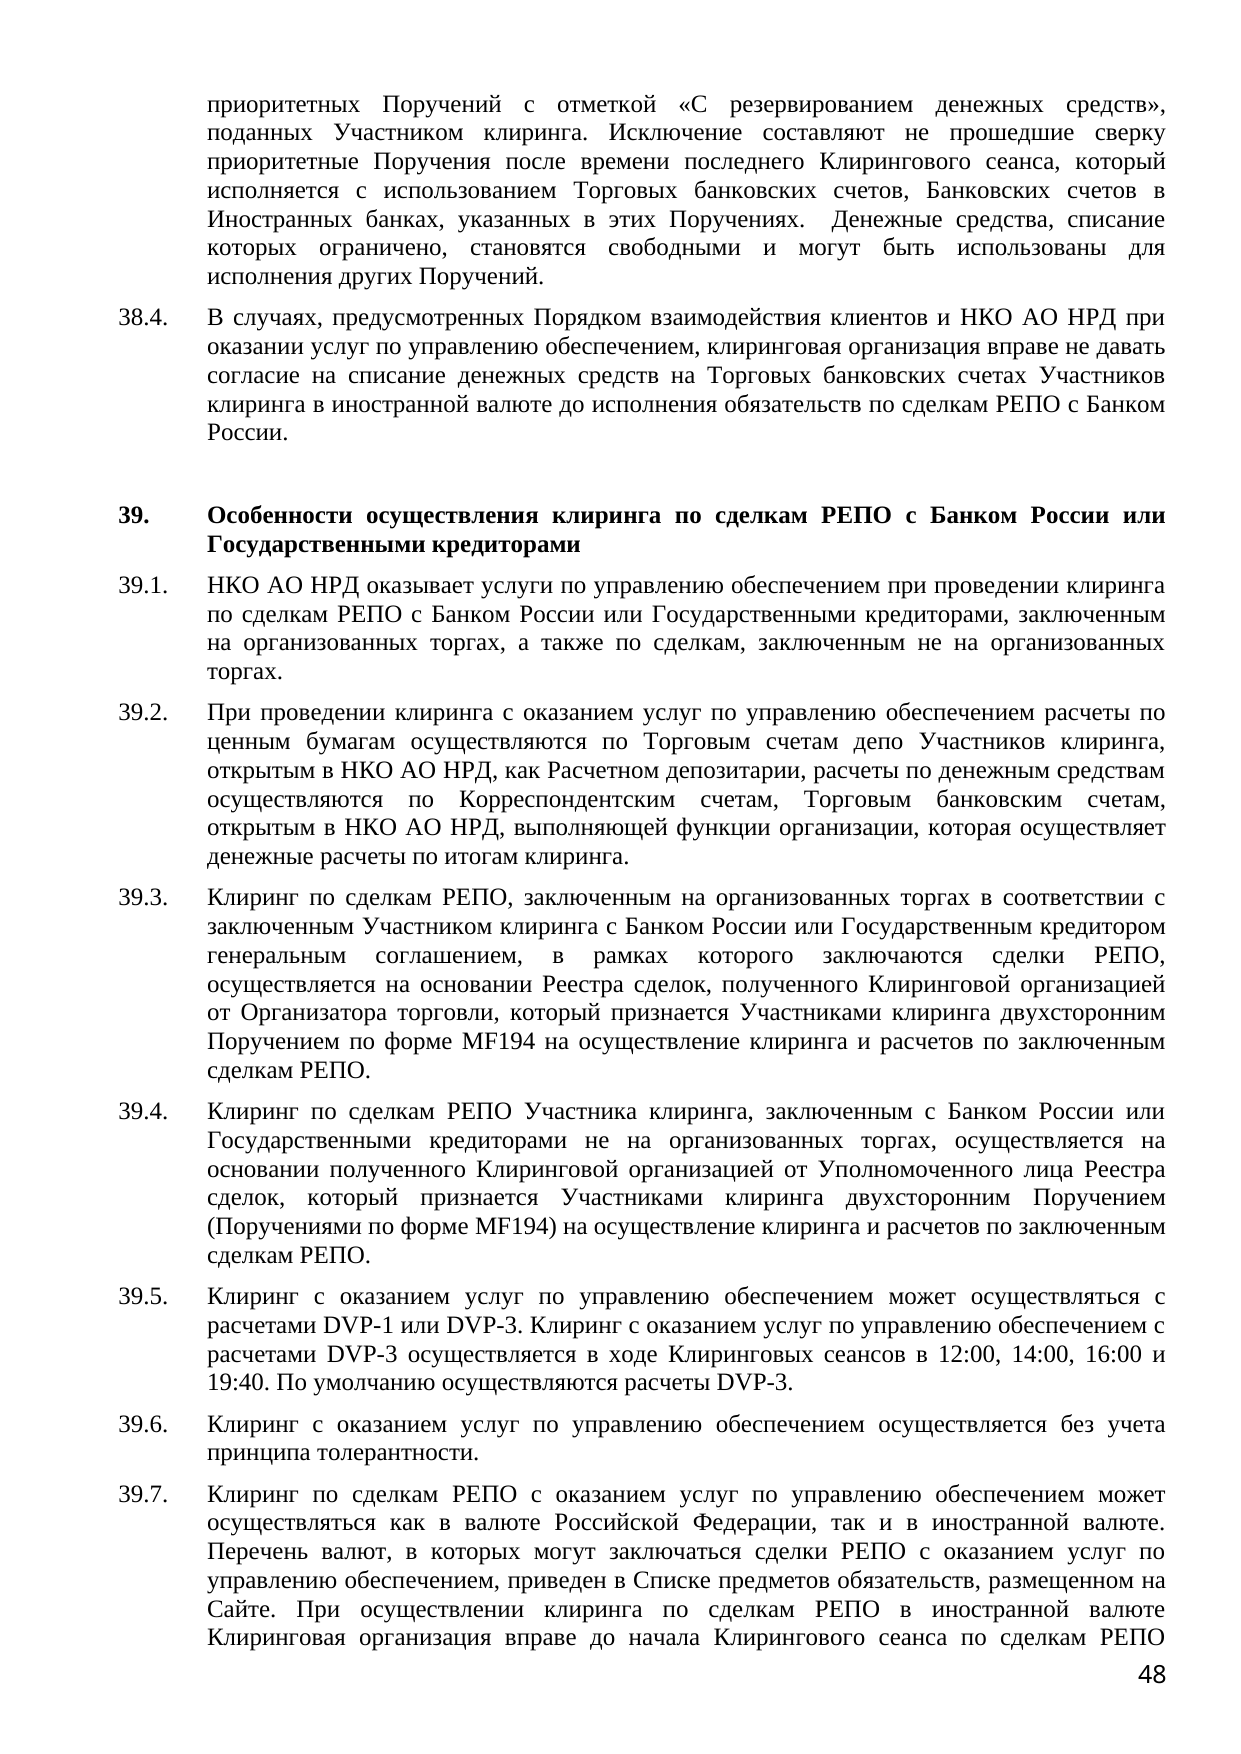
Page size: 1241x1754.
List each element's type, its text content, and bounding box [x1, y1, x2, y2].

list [118, 1479, 1166, 1651]
list Клиринг по сделкам РЕПО, заключенным на организованных торгах в соответствии с заключенным Участником клиринга с Банком России или Государственным кредитором генеральным соглашением, в рамках которого заключаются сделки РЕПО, осуществляется на основании Реестра сделок, полученного Клиринговой организацией от Организатора торговли, который признается Участниками клиринга двухсторонним Поручением по форме MF194 на осуществление клиринга и расчетов по заключенным сделкам РЕПО. [118, 882, 1166, 1084]
list Клиринг с оказанием услуг по управлению обеспечением осуществляется без учета принципа толерантности. [118, 1409, 1166, 1466]
list Клиринг с оказанием услуг по управлению обеспечением может осуществляться с расчетами DVP-1 или DVP-3. Клиринг с оказанием услуг по управлению обеспечением с расчетами DVP-3 осуществляется в ходе Клиринговых сеансов в 12:00, 14:00, 16:00 и 19:40. По умолчанию осуществляются расчеты DVP-3. [118, 1281, 1166, 1396]
list В случаях, предусмотренных Порядком взаимодействия клиентов и НКО АО НРД при оказании услуг по управлению обеспечением, клиринговая организация вправе не давать согласие на списание денежных средств на Торговых банковских счетах Участников клиринга в иностранной валюте до исполнения обязательств по сделкам РЕПО с Банком России. [118, 302, 1166, 446]
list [118, 89, 1166, 290]
list При проведении клиринга с оказанием услуг по управлению обеспечением расчеты по ценным бумагам осуществляются по Торговым счетам депо Участников клиринга, открытым в НКО АО НРД, как Расчетном депозитарии, расчеты по денежным средствам осуществляются по Корреспондентским счетам, Торговым банковским счетам, открытым в НКО АО НРД, выполняющей функции организации, которая осуществляет денежные расчеты по итогам клиринга. [118, 697, 1166, 870]
list Клиринг по сделкам РЕПО Участника клиринга, заключенным с Банком России или Государственными кредиторами не на организованных торгах, осуществляется на основании полученного Клиринговой организацией от Уполномоченного лица Реестра сделок, который признается Участниками клиринга двухсторонним Поручением (Поручениями по форме MF194) на осуществление клиринга и расчетов по заключенным сделкам РЕПО. [118, 1096, 1166, 1269]
list НКО АО НРД оказывает услуги по управлению обеспечением при проведении клиринга по сделкам РЕПО с Банком России или Государственными кредиторами, заключенным на организованных торгах, а также по сделкам, заключенным не на организованных торгах. [118, 570, 1166, 685]
subtitle Особенности осуществления клиринга по сделкам РЕПО с Банком России или Государственными кредиторами [118, 500, 1166, 557]
